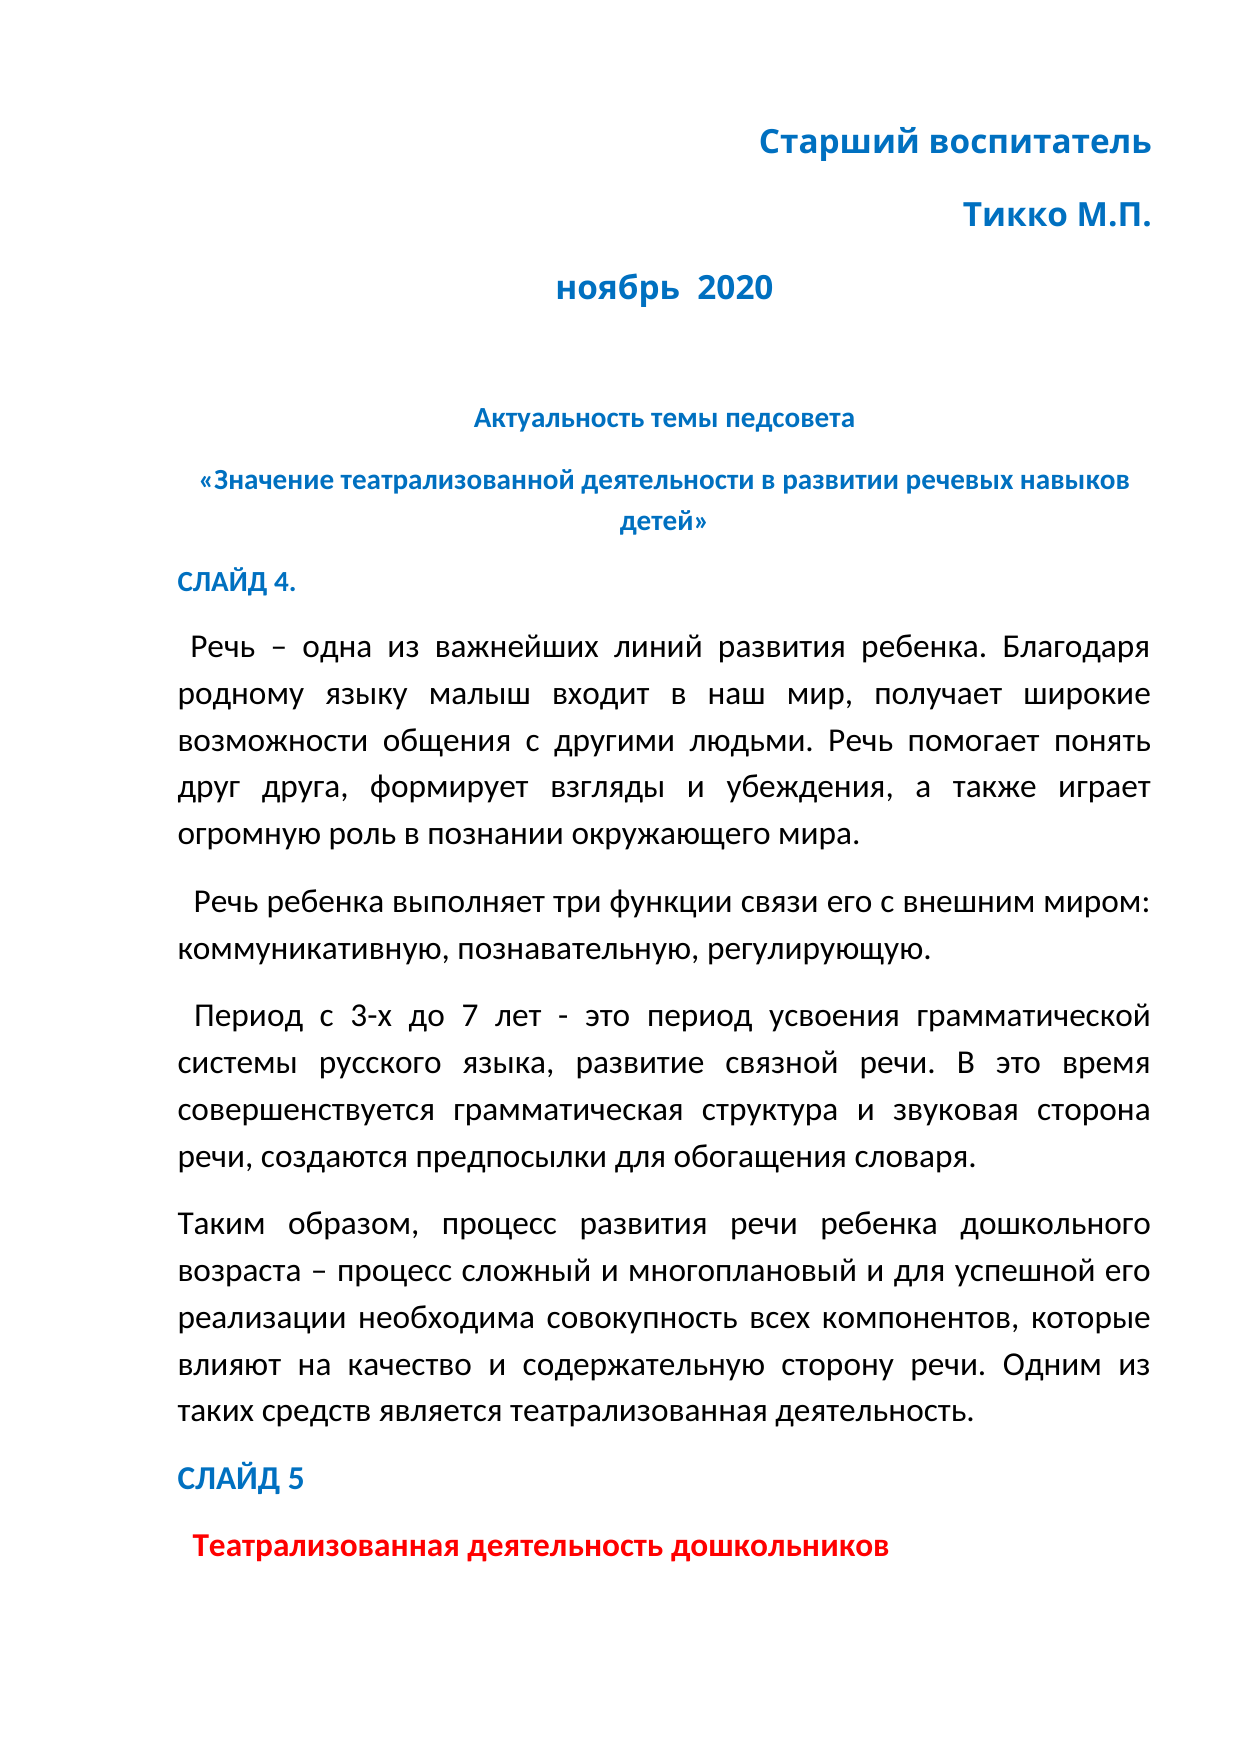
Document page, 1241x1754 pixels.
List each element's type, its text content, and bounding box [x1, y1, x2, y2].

text Таким образом, процесс развития речи ребенка дошкольного возраста – процесс сложный и многоплановый и для успешной его реализации необходима совокупность всех компонентов, которые влияют на качество и содержательную сторону речи. Одним из таких средств является театрализованная деятельность. [177, 1202, 1152, 1430]
text ноябрь 2020 [177, 264, 1152, 309]
text СЛАЙД 5 [177, 1457, 1152, 1498]
text СЛАЙД 4. [177, 563, 1152, 599]
text Речь – одна из важнейших линий развития ребенка. Благодаря родному языку малыш входит в наш мир, получает широкие возможности общения с другими людьми. Речь помогает понять друг друга, формирует взгляды и убеждения, а также играет огромную роль в познании окружающего мира. [177, 625, 1152, 853]
text Старший воспитатель [177, 118, 1152, 163]
text Речь ребенка выполняет три функции связи его с внешним миром: коммуникативную, познавательную, регулирующую. [177, 880, 1152, 967]
text «Значение театрализованной деятельности в развитии речевых навыков детей» [177, 461, 1152, 537]
text Период с 3-х до 7 лет - это период усвоения грамматической системы русского языка, развитие связной речи. В это время совершенствуется грамматическая структура и звуковая сторона речи, создаются предпосылки для обогащения словаря. [177, 994, 1152, 1175]
text Театрализованная деятельность дошкольников [177, 1524, 1152, 1565]
text Тикко М.П. [177, 191, 1152, 237]
text Актуальность темы педсовета [177, 399, 1152, 434]
